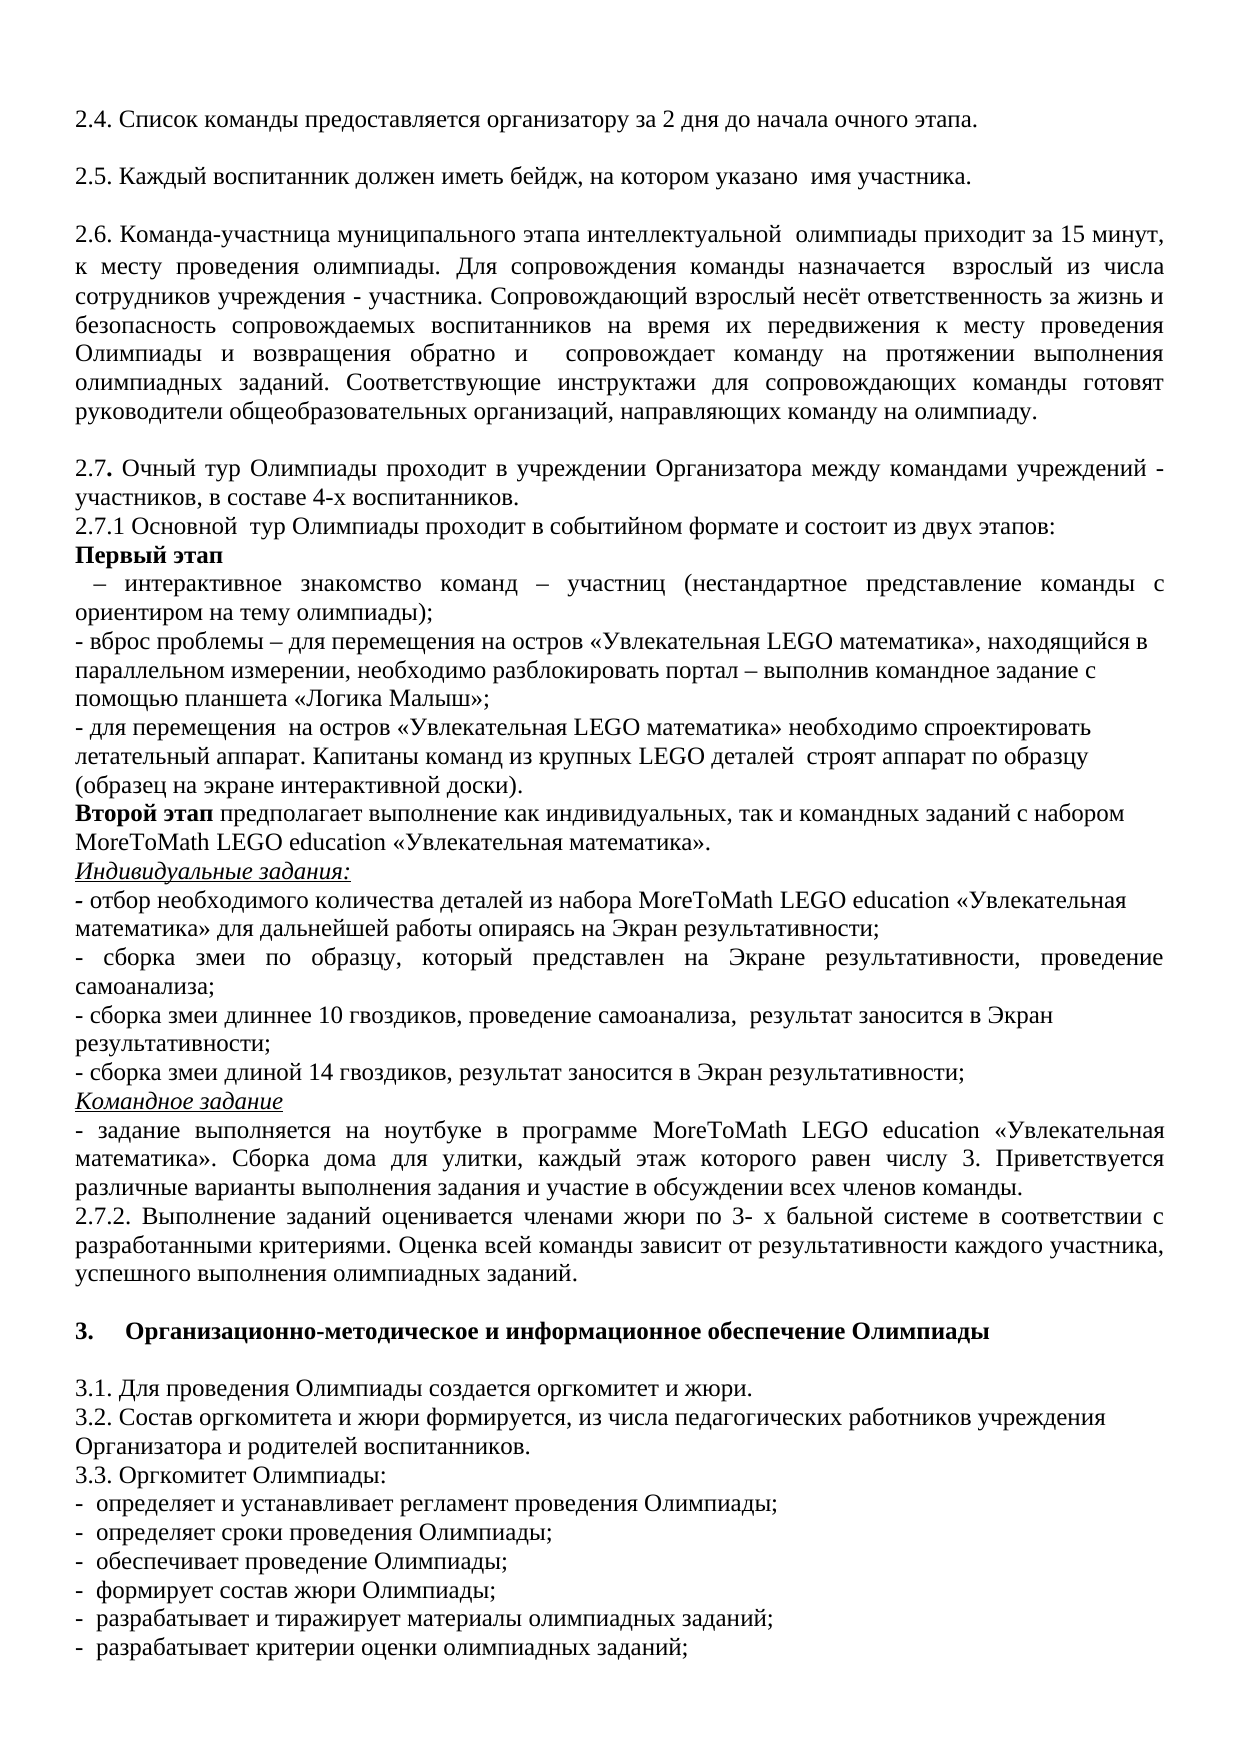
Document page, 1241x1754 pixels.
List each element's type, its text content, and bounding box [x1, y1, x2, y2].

text Индивидуальные задания: [75, 856, 1165, 885]
text - вброс проблемы – для перемещения на остров «Увлекательная LEGO математика», находящийся в параллельном измерении, необходимо разблокировать портал – выполнив командное задание с помощью планшета «Логика Малыш»; [75, 626, 1165, 712]
text - для перемещения на остров «Увлекательная LEGO математика» необходимо спроектировать летательный аппарат. Капитаны команд из крупных LEGO деталей строят аппарат по образцу (образец на экране интерактивной доски). [75, 712, 1165, 798]
text - обеспечивает проведение Олимпиады; [75, 1546, 1165, 1575]
text 3.2. Состав оргкомитета и жюри формируется, из числа педагогических работников учреждения Организатора и родителей воспитанников. [75, 1402, 1165, 1460]
text 2.4. Список команды предоставляется организатору за 2 дня до начала очного этапа. [75, 104, 1165, 132]
text 3.3. Оргкомитет Олимпиады: [75, 1460, 1165, 1488]
text - формирует состав жюри Олимпиады; [75, 1575, 1165, 1603]
text - сборка змеи длиннее 10 гвоздиков, проведение самоанализа, результат заносится в Экран результативности; - сборка змеи длиной 14 гвоздиков, результат заносится в Экран результативности; [75, 1000, 1165, 1086]
text Первый этап [75, 540, 1165, 568]
text 3.1. Для проведения Олимпиады создается оргкомитет и жюри. [75, 1373, 1165, 1402]
text 3. Организационно-методическое и информационное обеспечение Олимпиады [75, 1316, 1165, 1345]
text Командное задание [75, 1086, 1165, 1115]
text 2.7.1 Основной тур Олимпиады проходит в событийном формате и состоит из двух этапов: [75, 511, 1165, 540]
text - разрабатывает и тиражирует материалы олимпиадных заданий; [75, 1603, 1165, 1632]
text 2.7.2. Выполнение заданий оценивается членами жюри по 3- х бальной системе в соответствии с разработанными критериями. Оценка всей команды зависит от результативности каждого участника, успешного выполнения олимпиадных заданий. [75, 1201, 1165, 1287]
text – интерактивное знакомство команд – участниц (нестандартное представление команды с ориентиром на тему олимпиады); [75, 568, 1165, 626]
text 2.7. Очный тур Олимпиады проходит в учреждении Организатора между командами учреждений - участников, в составе 4-х воспитанников. [75, 453, 1165, 511]
text 2.5. Каждый воспитанник должен иметь бейдж, на котором указано имя участника. [75, 161, 1165, 190]
text - задание выполняется на ноутбуке в программе MoreToMath LEGO education «Увлекательная математика». Сборка дома для улитки, каждый этаж которого равен числу 3. Приветствуется различные варианты выполнения задания и участие в обсуждении всех членов команды. [75, 1115, 1165, 1201]
text - сборка змеи по образцу, который представлен на Экране результативности, проведение самоанализа; [75, 942, 1165, 1000]
text - отбор необходимого количества деталей из набора MoreToMath LEGO education «Увлекательная математика» для дальнейшей работы опираясь на Экран результативности; [75, 885, 1165, 942]
text - определяет сроки проведения Олимпиады; [75, 1517, 1165, 1546]
text 2.6. Команда-участница муниципального этапа интеллектуальной олимпиады приходит за 15 минут, к месту проведения олимпиады. Для сопровождения команды назначается взрослый из числа сотрудников учреждения - участника. Сопровождающий взрослый несёт ответственность за жизнь и безопасность сопровождаемых воспитанников на время их передвижения к месту проведения Олимпиады и возвращения обратно и сопровождает команду на протяжении выполнения олимпиадных заданий. Соответствующие инструктажи для сопровождающих команды готовят руководители общеобразовательных организаций, направляющих команду на олимпиаду. [75, 219, 1165, 425]
text - разрабатывает критерии оценки олимпиадных заданий; [75, 1632, 1165, 1661]
text Второй этап предполагает выполнение как индивидуальных, так и командных заданий с набором MoreToMath LEGO education «Увлекательная математика». [75, 798, 1165, 856]
text - определяет и устанавливает регламент проведения Олимпиады; [75, 1488, 1165, 1517]
